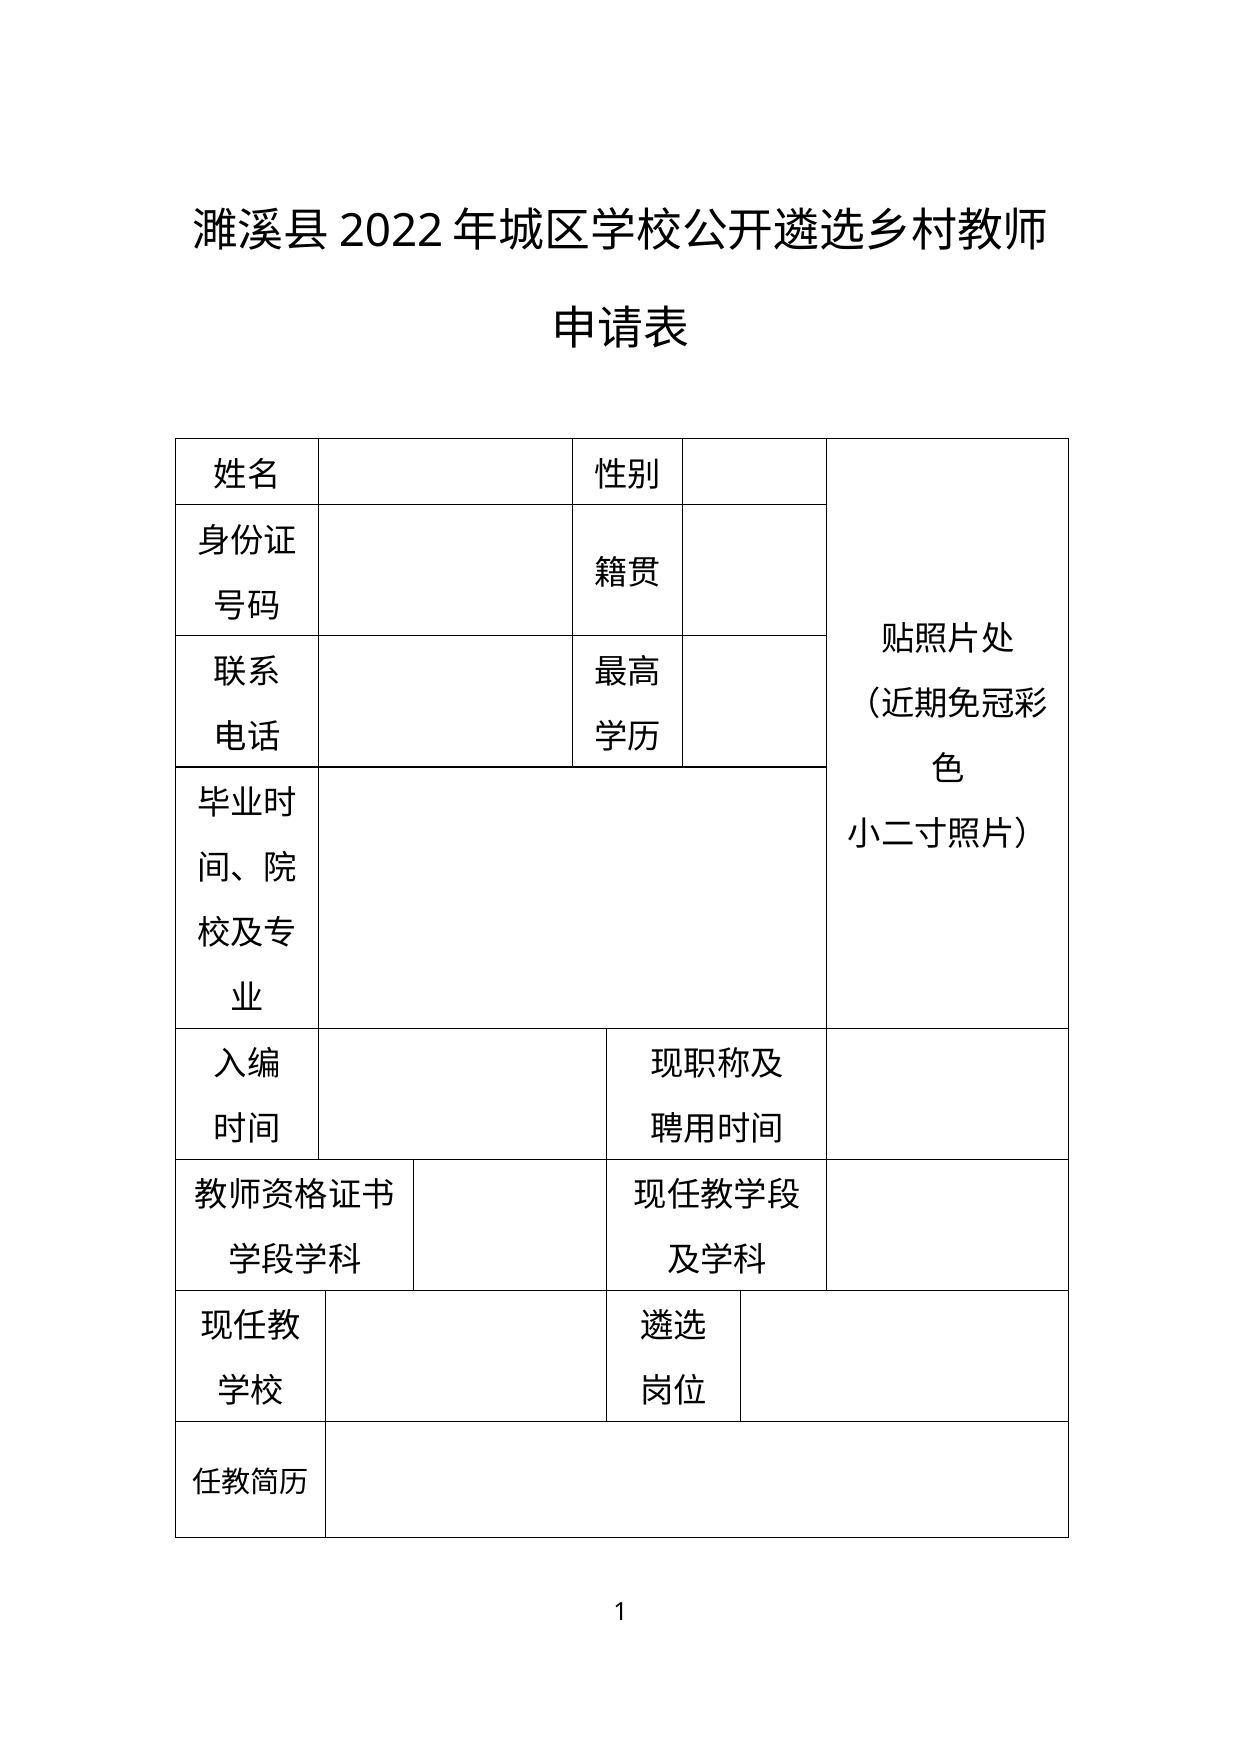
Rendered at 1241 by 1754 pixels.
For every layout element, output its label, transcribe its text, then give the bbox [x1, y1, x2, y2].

table_cell [319, 636, 572, 766]
table_header [319, 439, 572, 504]
text 濉溪县2022年城区学校公开遴选乡村教师 [177, 178, 1063, 276]
table_cell [319, 505, 572, 635]
table_cell [414, 1160, 606, 1289]
table_cell [319, 1029, 606, 1158]
text 申请表 [177, 276, 1063, 373]
table_cell 现职称及 聘用时间 [607, 1029, 826, 1158]
table_header 贴照片处 （近期免冠彩色 小二寸照片） [827, 439, 1068, 1027]
table_cell [326, 1291, 606, 1421]
table_cell 毕业时间、院校及专业 [176, 768, 318, 1027]
table_cell 入编 时间 [176, 1029, 318, 1158]
table_cell [683, 636, 826, 766]
table_cell 籍贯 [573, 505, 682, 635]
table_cell [827, 1160, 1068, 1289]
table_cell 联系 电话 [176, 636, 318, 766]
table_cell [326, 1422, 1068, 1537]
table_cell [827, 1029, 1068, 1158]
table_header [683, 439, 826, 504]
table_header 姓名 [176, 439, 318, 504]
table_cell [683, 505, 826, 635]
table_cell 现任教学段 及学科 [607, 1160, 826, 1289]
table_cell 任教简历 [176, 1422, 325, 1537]
table_cell 最高学历 [573, 636, 682, 766]
table_cell 身份证 号码 [176, 505, 318, 635]
table_cell [319, 768, 826, 1027]
table_cell 现任教学校 [176, 1291, 325, 1421]
table_header 性别 [573, 439, 682, 504]
table_cell 教师资格证书 学段学科 [176, 1160, 413, 1289]
table_cell 遴选 岗位 [607, 1291, 740, 1421]
table_cell [741, 1291, 1068, 1421]
